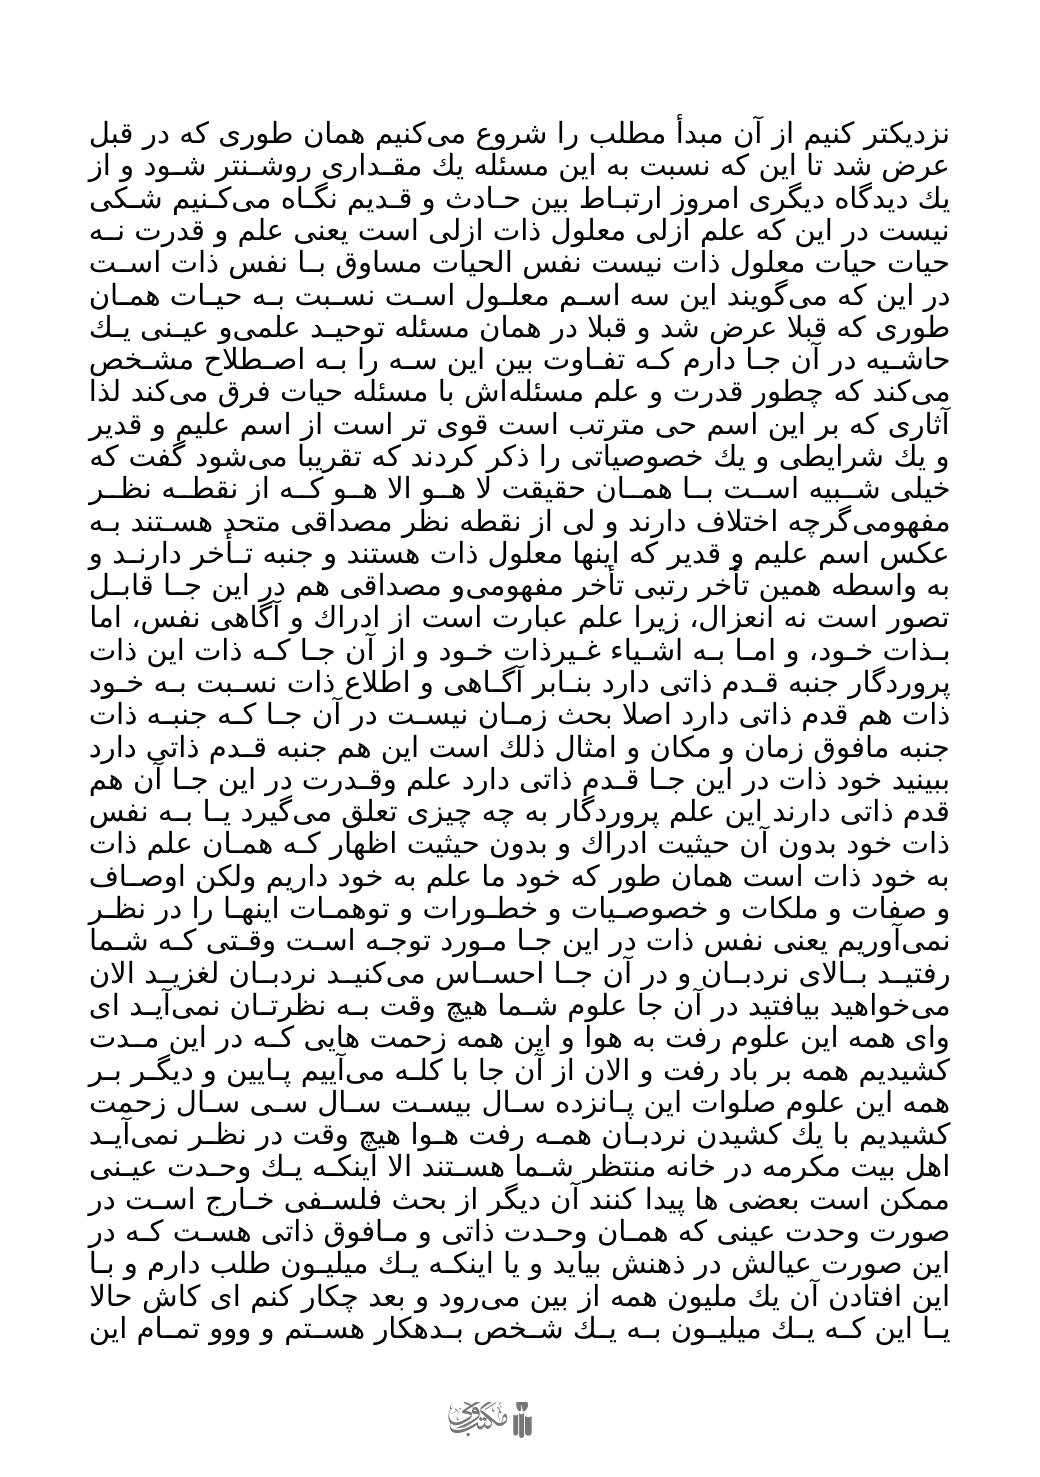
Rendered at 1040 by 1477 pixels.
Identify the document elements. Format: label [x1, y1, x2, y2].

text [89, 118, 951, 1345]
picture [443, 1402, 537, 1438]
